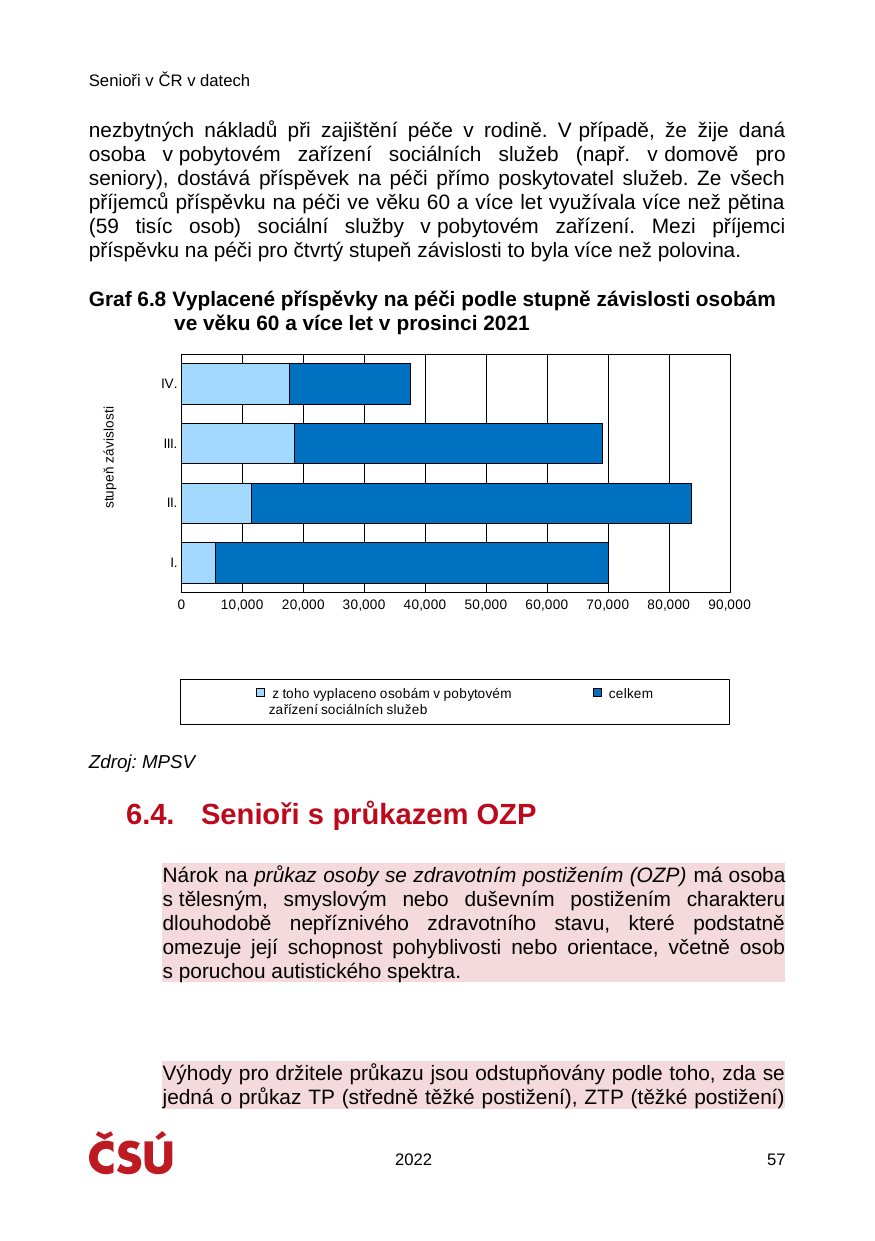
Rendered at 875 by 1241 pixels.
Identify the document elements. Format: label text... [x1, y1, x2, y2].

text Zdroj: MPSV [89, 751, 785, 772]
subtitle Senioři s průkazem OZP [126, 797, 785, 831]
text Nárok na průkaz osoby se zdravotním postižením (OZP) má osoba s tělesným, smyslovým nebo duševním postižením charakteru dlouhodobě nepříznivého zdravotního stavu, které podstatně omezuje její schopnost pohyblivosti nebo orientace, včetně osob s poruchou autistického spektra. [162, 863, 785, 982]
picture [88, 1130, 173, 1175]
text Graf 6.8 Vyplacené příspěvky na péči podle stupně závislosti osobám ve věku 60 a více let v prosinci 2021 [89, 287, 785, 335]
